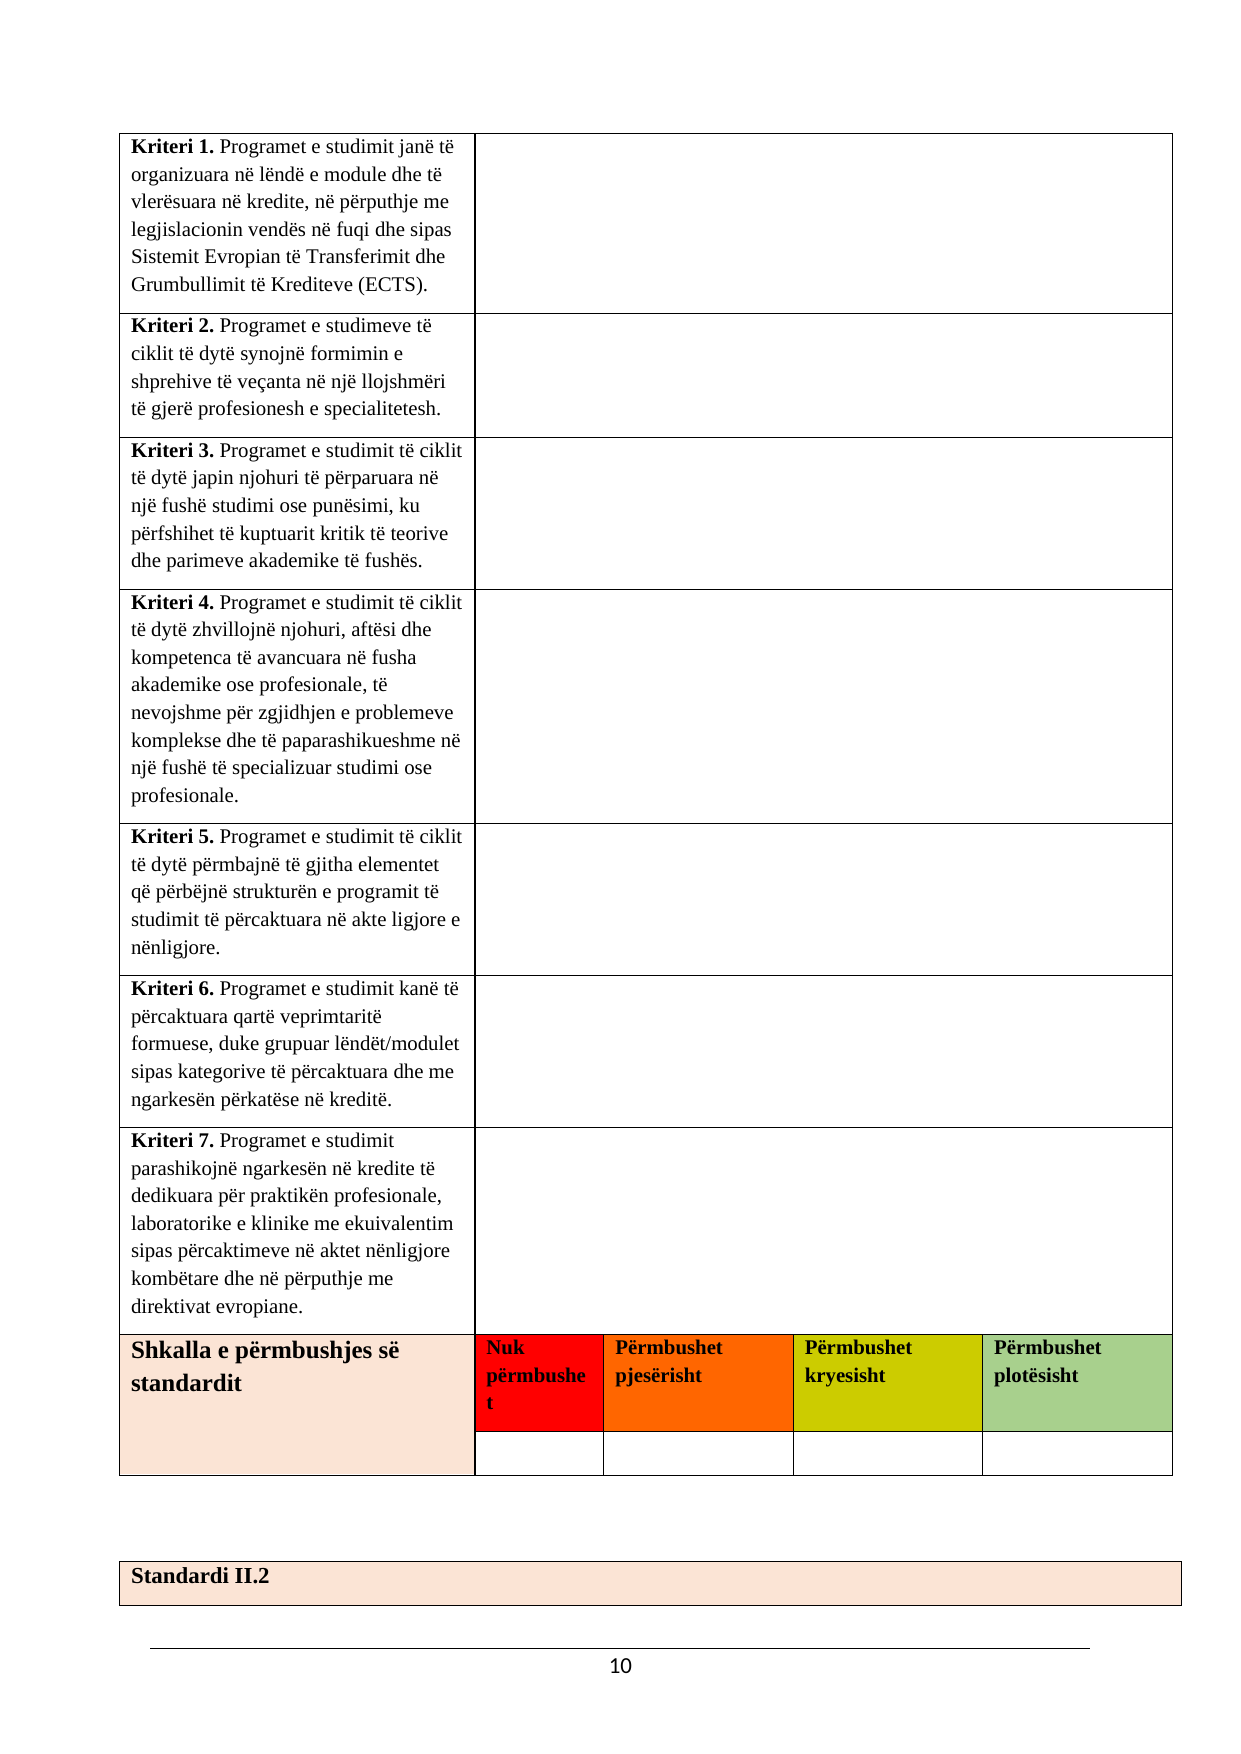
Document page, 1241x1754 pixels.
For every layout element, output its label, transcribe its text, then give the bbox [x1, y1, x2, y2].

table_cell Përmbushet kryesisht [794, 1335, 982, 1431]
table_cell [476, 134, 1172, 312]
table_cell [476, 590, 1172, 823]
table_cell [794, 1432, 982, 1474]
table_cell Nuk përmbushet [476, 1335, 603, 1431]
table_cell Kriteri 3. Programet e studimit të ciklit të dytë japin njohuri të përparuara në një fushë studimi ose punësimi, ku përfshihet të kuptuarit kritik të teorive dhe parimeve akademike të fushës. [120, 438, 474, 588]
table_cell [476, 1128, 1172, 1334]
table_cell Përmbushet pjesërisht [604, 1335, 793, 1431]
table_cell Shkalla e përmbushjes së standardit [120, 1335, 474, 1474]
table_cell Kriteri 4. Programet e studimit të ciklit të dytë zhvillojnë njohuri, aftësi dhe kompetenca të avancuara në fusha akademike ose profesionale, të nevojshme për zgjidhjen e problemeve komplekse dhe të paparashikueshme në një fushë të specializuar studimi ose profesionale. [120, 590, 474, 823]
table_cell [476, 314, 1172, 437]
table_cell Kriteri 6. Programet e studimit kanë të përcaktuara qartë veprimtaritë formuese, duke grupuar lëndët/modulet sipas kategorive të përcaktuara dhe me ngarkesën përkatëse në kreditë. [120, 976, 474, 1127]
table_cell Kriteri 5. Programet e studimit të ciklit të dytë përmbajnë të gjitha elementet që përbëjnë strukturën e programit të studimit të përcaktuara në akte ligjore e nënligjore. [120, 824, 474, 975]
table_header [120, 1562, 1181, 1605]
table_cell Kriteri 2. Programet e studimeve të ciklit të dytë synojnë formimin e shprehive të veçanta në një llojshmëri të gjerë profesionesh e specialitetesh. [120, 314, 474, 437]
table_cell [476, 976, 1172, 1127]
table_cell [476, 438, 1172, 588]
table_cell Kriteri 7. Programet e studimit parashikojnë ngarkesën në kredite të dedikuara për praktikën profesionale, laboratorike e klinike me ekuivalentim sipas përcaktimeve në aktet nënligjore kombëtare dhe në përputhje me direktivat evropiane. [120, 1128, 474, 1334]
table_cell [476, 824, 1172, 975]
table_cell [476, 1432, 603, 1474]
table_cell [983, 1432, 1172, 1474]
table_cell [604, 1432, 793, 1474]
table_cell Kriteri 1. Programet e studimit janë të organizuara në lëndë e module dhe të vlerësuara në kredite, në përputhje me legjislacionin vendës në fuqi dhe sipas Sistemit Evropian të Transferimit dhe Grumbullimit të Krediteve (ECTS). [120, 134, 474, 312]
table_cell Përmbushet plotësisht [983, 1335, 1172, 1431]
